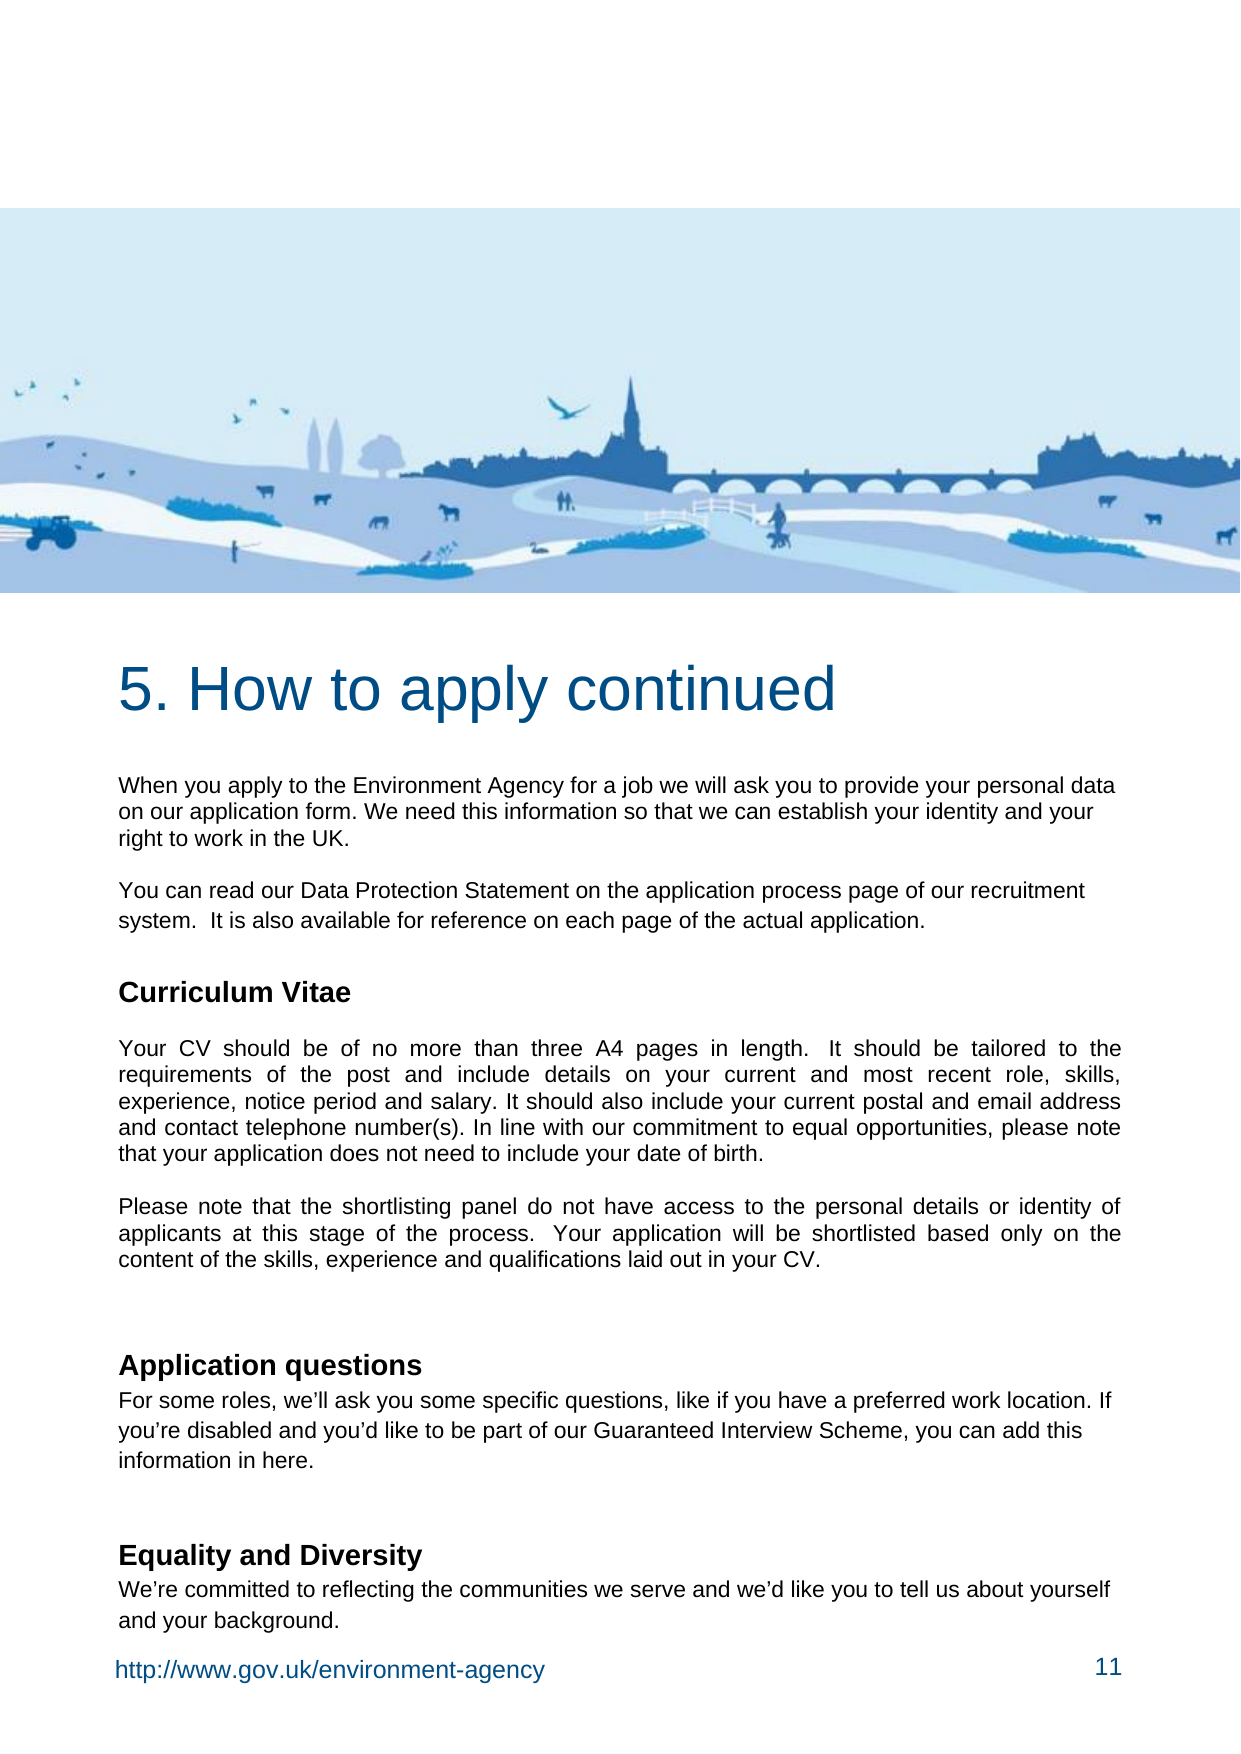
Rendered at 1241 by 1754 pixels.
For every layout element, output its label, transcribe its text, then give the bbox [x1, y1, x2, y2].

text Please note that the shortlisting panel do not have access to the personal details or identity of applicants at this stage of the process. Your application will be shortlisted based only on the content of the skills, experience and qualifications laid out in your CV. [118, 1193, 1122, 1272]
text Application questions [118, 1348, 1122, 1382]
text When you apply to the Environment Agency for a job we will ask you to provide your personal data on our application form. We need this information so that we can establish your identity and your right to work in the UK. [118, 772, 1122, 851]
text Your CV should be of no more than three A4 pages in length. It should be tailored to the requirements of the post and include details on your current and most recent role, skills, experience, notice period and salary. It should also include your current postal and email address and contact telephone number(s). In line with our commitment to equal opportunities, please note that your application does not need to include your date of birth. [118, 1035, 1122, 1167]
text We’re committed to reflecting the communities we serve and we’d like you to tell us about yourself and your background. [118, 1576, 1122, 1633]
picture [0, 208, 1241, 593]
text Curriculum Vitae [118, 975, 1122, 1009]
text 5. How to apply continued [118, 593, 1122, 723]
text Equality and Diversity [118, 1538, 1122, 1571]
text For some roles, we’ll ask you some specific questions, like if you have a preferred work location. If you’re disabled and you’d like to be part of our Guaranteed Interview Scheme, you can add this information in here. [118, 1387, 1122, 1473]
text You can read our Data Protection Statement on the application process page of our recruitment system. It is also available for reference on each page of the actual application. [118, 877, 1122, 934]
